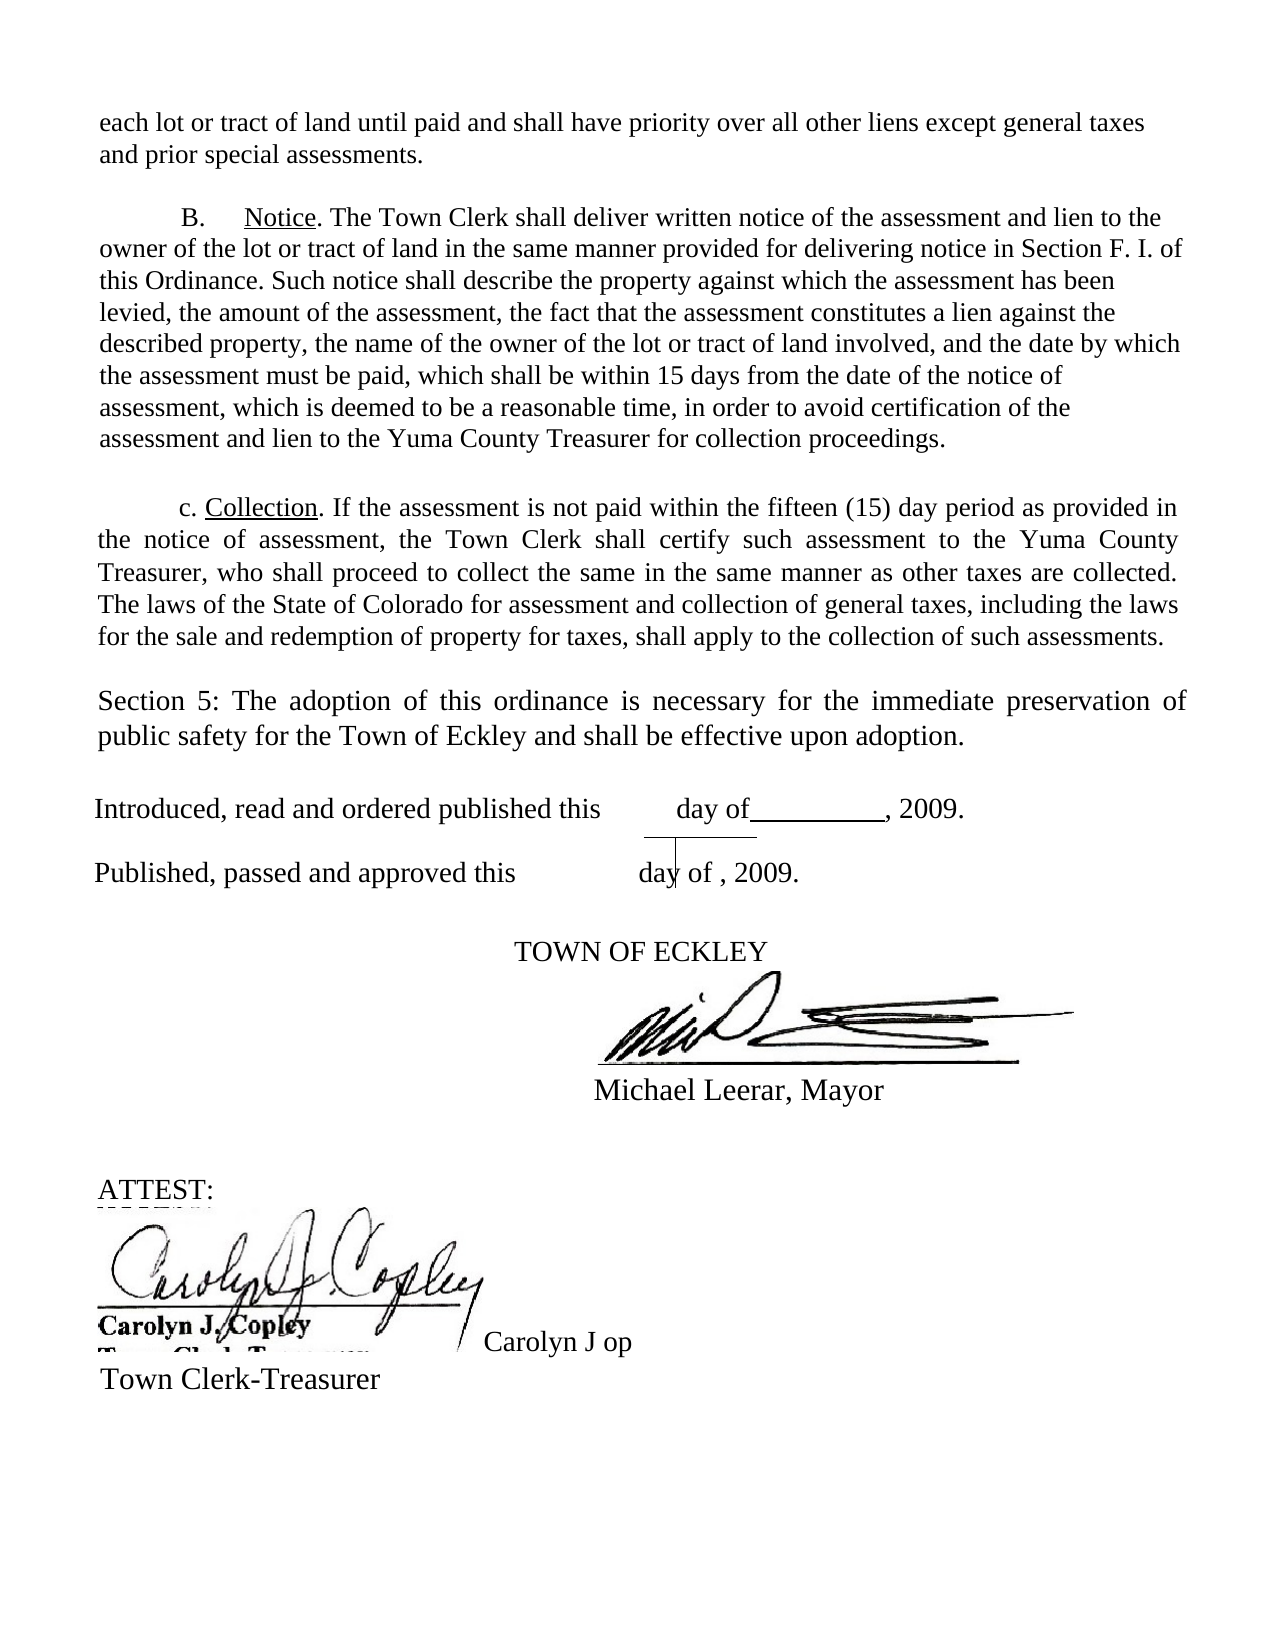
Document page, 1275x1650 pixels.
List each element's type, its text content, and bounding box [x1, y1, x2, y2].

table_header [676, 838, 757, 888]
text Introduced, read and ordered published this day of , 2009. [94, 791, 1188, 825]
text Section 5: The adoption of this ordinance is necessary for the immediate preservation of public safety for the Town of Eckley and shall be effective upon adoption. [97, 683, 1188, 752]
text c. Collection. If the assessment is not paid within the fifteen (15) day period as provided in the notice of assessment, the Town Clerk shall certify such assessment to the Yuma County Treasurer, who shall proceed to collect the same in the same manner as other taxes are collected. The laws of the State of Colorado for assessment and collection of general taxes, including the laws for the sale and redemption of property for taxes, shall apply to the collection of such assessments. [97, 491, 1179, 651]
text ATTEST: [97, 1172, 1188, 1205]
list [99, 106, 1184, 169]
picture [97, 1207, 484, 1352]
text Michael Leerar, Mayor [289, 1071, 1188, 1107]
text Town Clerk-Treasurer [100, 1361, 1188, 1397]
picture [597, 971, 1074, 1065]
text Published, passed and approved this day of , 2009. [757, 855, 1188, 888]
subtitle TOWN OF ECKLEY [94, 934, 1188, 968]
table_header [644, 838, 675, 888]
list Notice. The Town Clerk shall deliver written notice of the assessment and lien to the owner of the lot or tract of land in the same manner provided for delivering notice in Section F. I. of this Ordinance. Such notice shall describe the property against which the assessment has been levied, the amount of the assessment, the fact that the assessment constitutes a lien against the described property, the name of the owner of the lot or tract of land involved, and the date by which the assessment must be paid, which shall be within 15 days from the date of the notice of assessment, which is deemed to be a reasonable time, in order to avoid certification of the assessment and lien to the Yuma County Treasurer for collection proceedings. [99, 201, 1184, 454]
text Published, passed and approved this day of , 2009. [94, 855, 644, 888]
